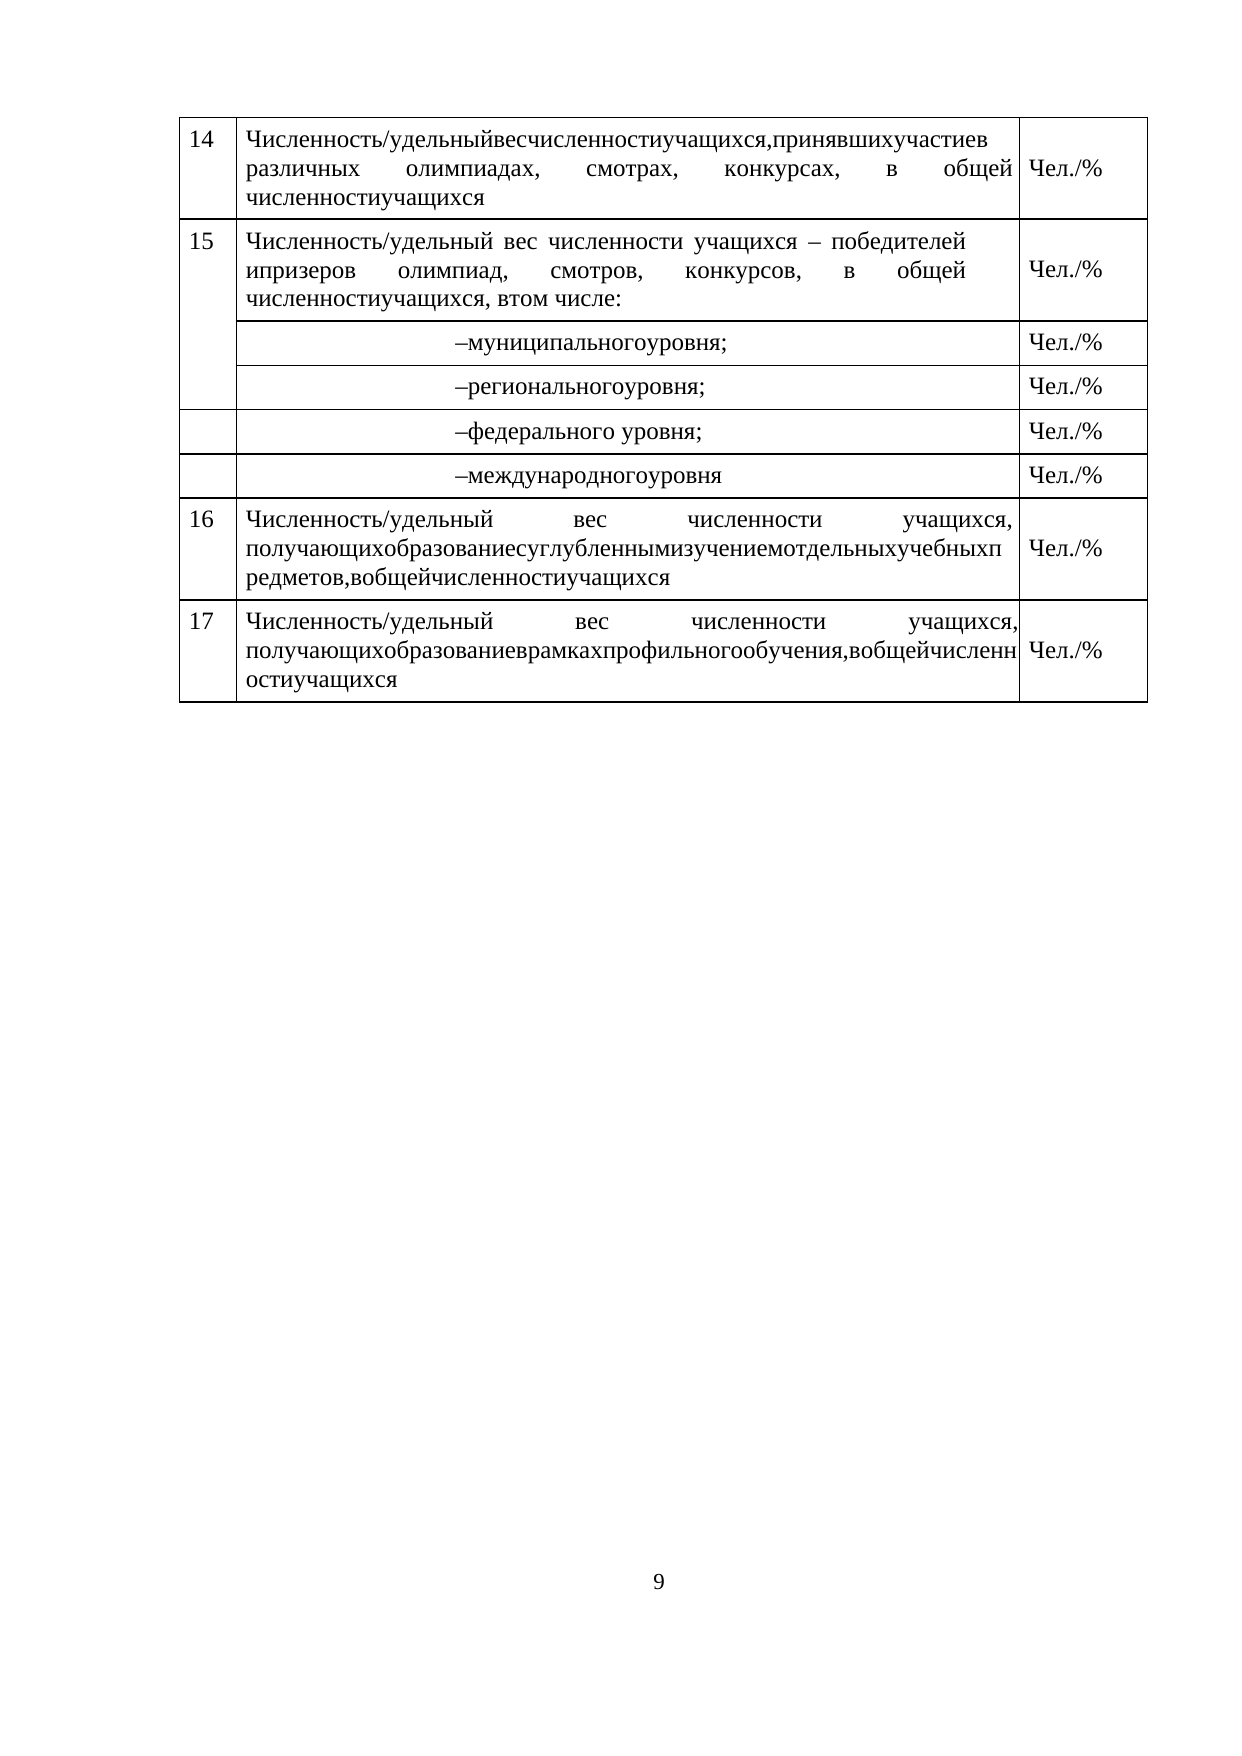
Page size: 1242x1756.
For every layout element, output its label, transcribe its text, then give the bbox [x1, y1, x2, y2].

table_cell –международногоуровня [237, 455, 1019, 497]
table_cell Численность/удельный вес численности учащихся, получающихобразованиесуглубленнымизучениемотдельныхучебныхпредметов,вобщейчисленностиучащихся [237, 499, 1019, 599]
table_cell –региональногоуровня; [237, 366, 1019, 409]
table_cell Чел./% [1020, 220, 1147, 320]
table_cell –федерального уровня; [237, 410, 1019, 453]
table_cell 15 [180, 220, 236, 409]
table_cell [180, 410, 236, 453]
table_cell 17 [180, 601, 236, 701]
table_cell Чел./% [1020, 601, 1147, 701]
table_cell –муниципальногоуровня; [237, 322, 1019, 364]
table_cell Численность/удельный вес численности учащихся – победителей ипризеров олимпиад, смотров, конкурсов, в общей численностиучащихся, втом числе: [237, 220, 1019, 320]
table_header Чел./% [1020, 118, 1147, 218]
table_cell [180, 455, 236, 497]
table_cell 16 [180, 499, 236, 599]
table_cell Численность/удельный вес численности учащихся, получающихобразованиеврамкахпрофильногообучения,вобщейчисленностиучащихся [237, 601, 1019, 701]
table_cell Чел./% [1020, 322, 1147, 364]
table_cell Чел./% [1020, 499, 1147, 599]
table_cell Чел./% [1020, 366, 1147, 409]
table_header 14 [180, 118, 236, 218]
table_cell Чел./% [1020, 455, 1147, 497]
table_header Численность/удельныйвесчисленностиучащихся,принявшихучастиев различных олимпиадах, смотрах, конкурсах, в общей численностиучащихся [237, 118, 1019, 218]
table_cell Чел./% [1020, 410, 1147, 453]
